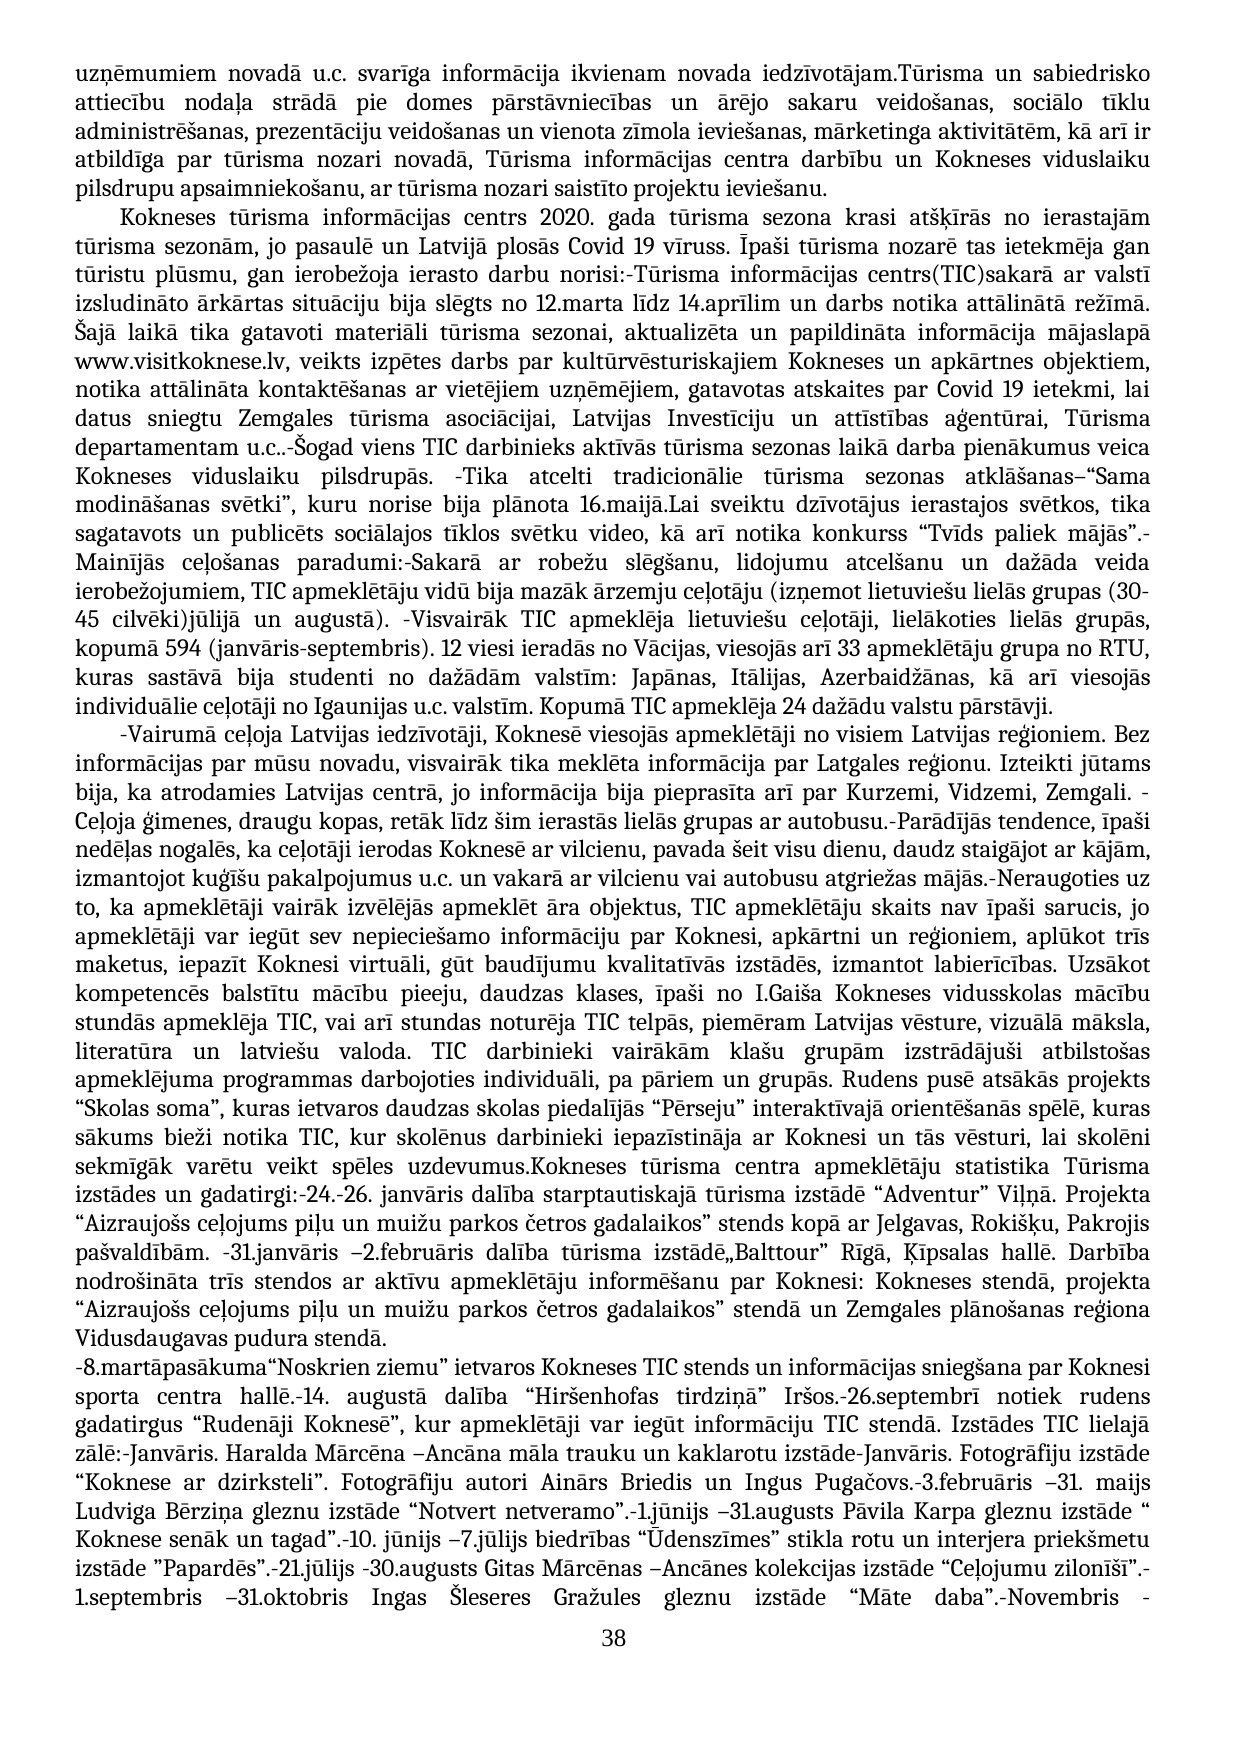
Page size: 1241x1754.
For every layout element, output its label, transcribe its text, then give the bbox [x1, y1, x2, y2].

text Kokneses tūrisma informācijas centrs 2020. gada tūrisma sezona krasi atšķīrās no ierastajām tūrisma sezonām, jo pasaulē un Latvijā plosās Covid 19 vīruss. Īpaši tūrisma nozarē tas ietekmēja gan tūristu plūsmu, gan ierobežoja ierasto darbu norisi:-Tūrisma informācijas centrs(TIC)sakarā ar valstī izsludināto ārkārtas situāciju bija slēgts no 12.marta līdz 14.aprīlim un darbs notika attālinātā režīmā. Šajā laikā tika gatavoti materiāli tūrisma sezonai, aktualizēta un papildināta informācija mājaslapā www.visitkoknese.lv, veikts izpētes darbs par kultūrvēsturiskajiem Kokneses un apkārtnes objektiem, notika attālināta kontaktēšanas ar vietējiem uzņēmējiem, gatavotas atskaites par Covid 19 ietekmi, lai datus sniegtu Zemgales tūrisma asociācijai, Latvijas Investīciju un attīstības aģentūrai, Tūrisma departamentam u.c..-Šogad viens TIC darbinieks aktīvās tūrisma sezonas laikā darba pienākumus veica Kokneses viduslaiku pilsdrupās. -Tika atcelti tradicionālie tūrisma sezonas atklāšanas–“Sama modināšanas svētki”, kuru norise bija plānota 16.maijā.Lai sveiktu dzīvotājus ierastajos svētkos, tika sagatavots un publicēts sociālajos tīklos svētku video, kā arī notika konkurss “Tvīds paliek mājās”.-Mainījās ceļošanas paradumi:-Sakarā ar robežu slēgšanu, lidojumu atcelšanu un dažāda veida ierobežojumiem, TIC apmeklētāju vidū bija mazāk ārzemju ceļotāju (izņemot lietuviešu lielās grupas (30-45 cilvēki)jūlijā un augustā). -Visvairāk TIC apmeklēja lietuviešu ceļotāji, lielākoties lielās grupās, kopumā 594 (janvāris-septembris). 12 viesi ieradās no Vācijas, viesojās arī 33 apmeklētāju grupa no RTU, kuras sastāvā bija studenti no dažādām valstīm: Japānas, Itālijas, Azerbaidžānas, kā arī viesojās individuālie ceļotāji no Igaunijas u.c. valstīm. Kopumā TIC apmeklēja 24 dažādu valstu pārstāvji. [75, 203, 1152, 720]
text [75, 59, 1152, 203]
text -Vairumā ceļoja Latvijas iedzīvotāji, Koknesē viesojās apmeklētāji no visiem Latvijas reģioniem. Bez informācijas par mūsu novadu, visvairāk tika meklēta informācija par Latgales reģionu. Izteikti jūtams bija, ka atrodamies Latvijas centrā, jo informācija bija pieprasīta arī par Kurzemi, Vidzemi, Zemgali. -Ceļoja ģimenes, draugu kopas, retāk līdz šim ierastās lielās grupas ar autobusu.-Parādījās tendence, īpaši nedēļas nogalēs, ka ceļotāji ierodas Koknesē ar vilcienu, pavada šeit visu dienu, daudz staigājot ar kājām, izmantojot kuģīšu pakalpojumus u.c. un vakarā ar vilcienu vai autobusu atgriežas mājās.-Neraugoties uz to, ka apmeklētāji vairāk izvēlējās apmeklēt āra objektus, TIC apmeklētāju skaits nav īpaši sarucis, jo apmeklētāji var iegūt sev nepieciešamo informāciju par Koknesi, apkārtni un reģioniem, aplūkot trīs maketus, iepazīt Koknesi virtuāli, gūt baudījumu kvalitatīvās izstādēs, izmantot labierīcības. Uzsākot kompetencēs balstītu mācību pieeju, daudzas klases, īpaši no I.Gaiša Kokneses vidusskolas mācību stundās apmeklēja TIC, vai arī stundas noturēja TIC telpās, piemēram Latvijas vēsture, vizuālā māksla, literatūra un latviešu valoda. TIC darbinieki vairākām klašu grupām izstrādājuši atbilstošas apmeklējuma programmas darbojoties individuāli, pa pāriem un grupās. Rudens pusē atsākās projekts “Skolas soma”, kuras ietvaros daudzas skolas piedalījās “Pērseju” interaktīvajā orientēšanās spēlē, kuras sākums bieži notika TIC, kur skolēnus darbinieki iepazīstināja ar Koknesi un tās vēsturi, lai skolēni sekmīgāk varētu veikt spēles uzdevumus.Kokneses tūrisma centra apmeklētāju statistika Tūrisma izstādes un gadatirgi:-24.-26. janvāris dalība starptautiskajā tūrisma izstādē “Adventur” Viļņā. Projekta “Aizraujošs ceļojums piļu un muižu parkos četros gadalaikos” stends kopā ar Jelgavas, Rokišķu, Pakrojis pašvaldībām. -31.janvāris –2.februāris dalība tūrisma izstādē„Balttour” Rīgā, Ķīpsalas hallē. Darbība nodrošināta trīs stendos ar aktīvu apmeklētāju informēšanu par Koknesi: Kokneses stendā, projekta “Aizraujošs ceļojums piļu un muižu parkos četros gadalaikos” stendā un Zemgales plānošanas reģiona Vidusdaugavas pudura stendā. [75, 720, 1152, 1353]
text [75, 1353, 1152, 1612]
